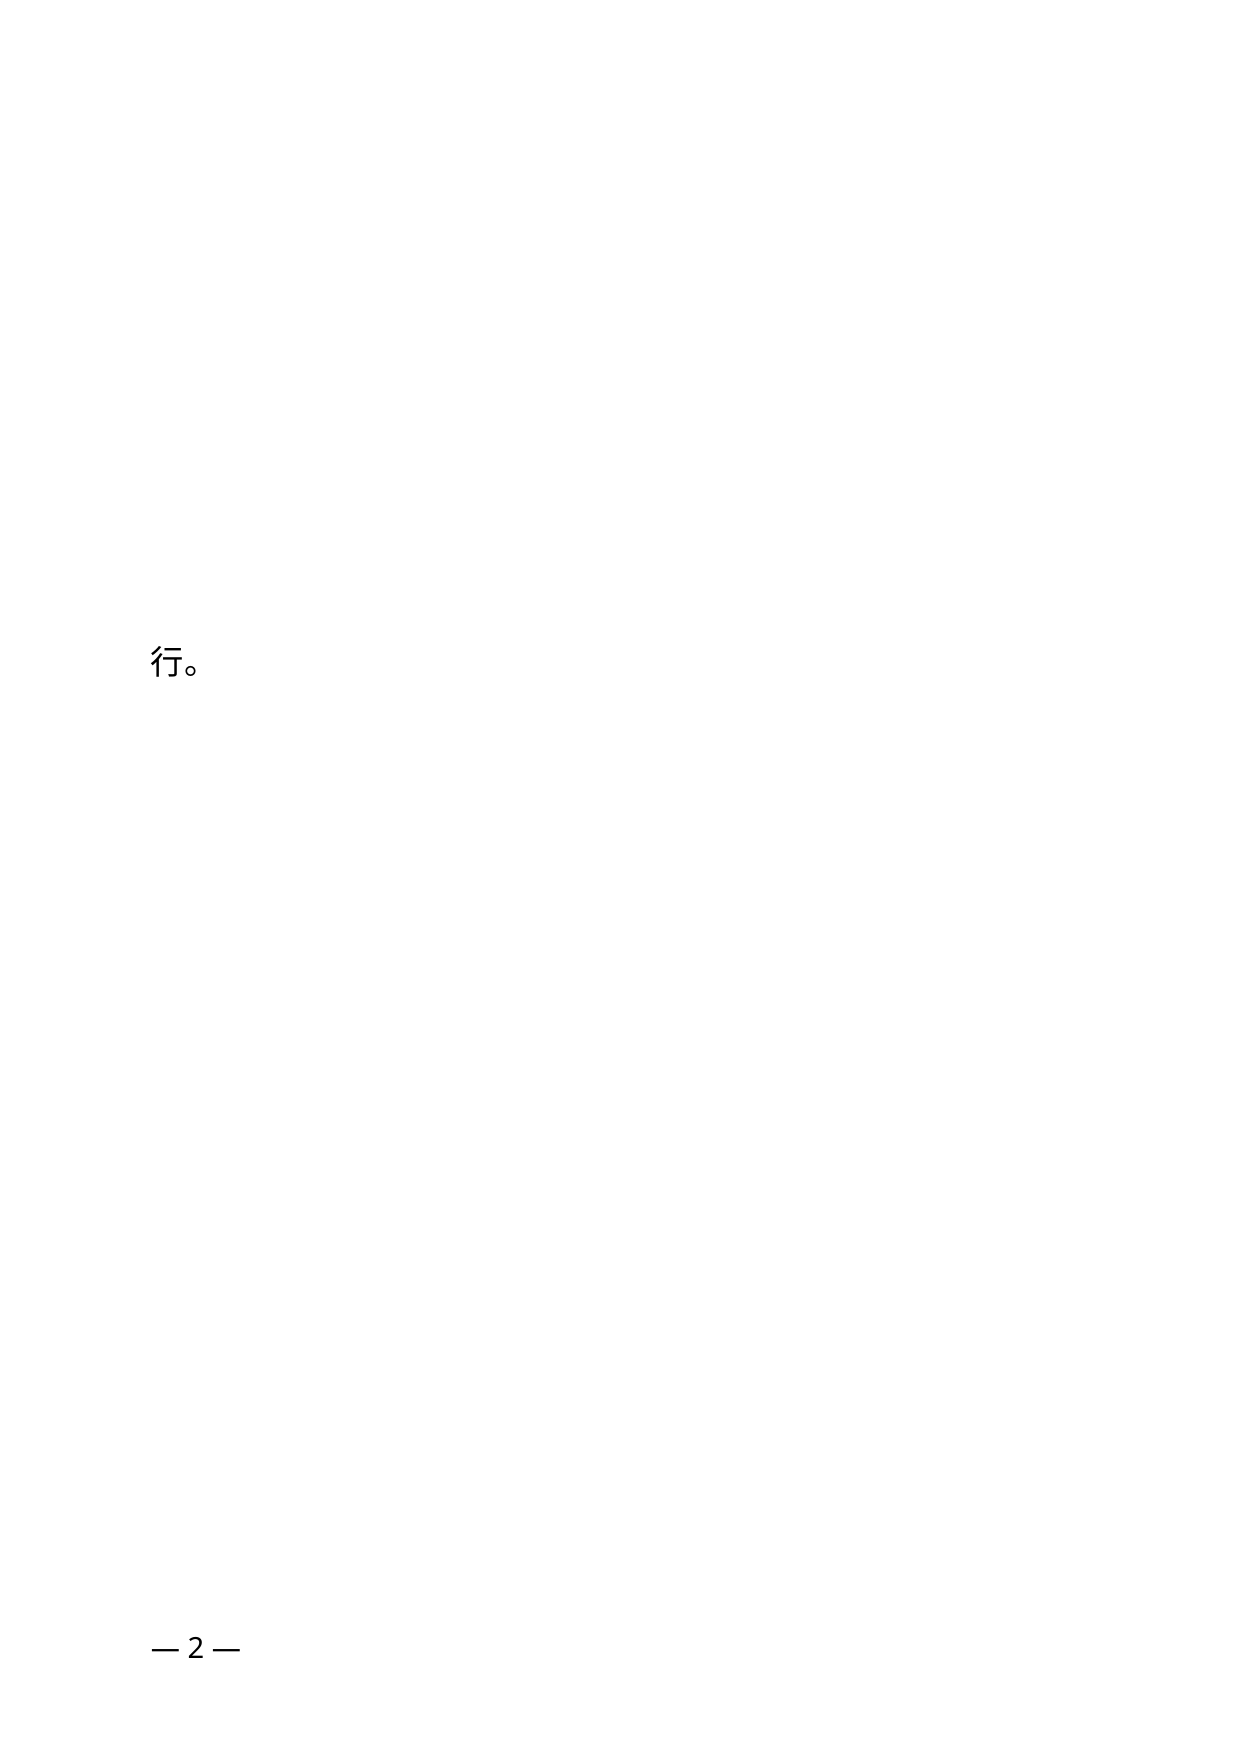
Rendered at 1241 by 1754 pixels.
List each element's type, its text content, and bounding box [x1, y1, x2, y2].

text 为深入贯彻落实《中华人民共和国义务教育法》《重庆市义务教育条例》，进一步抓好我镇义务教育阶段控辍保学工作，让每一位义务教育阶段适龄学生都能完整地接受义务教育，根据《国务院办公厅关于进一步加强控辍保学提高义务教育巩固水平的通知》(国办发〔2017〕72号)精神，特制定本方案，请遵照执行。 [151, 627, 1089, 693]
